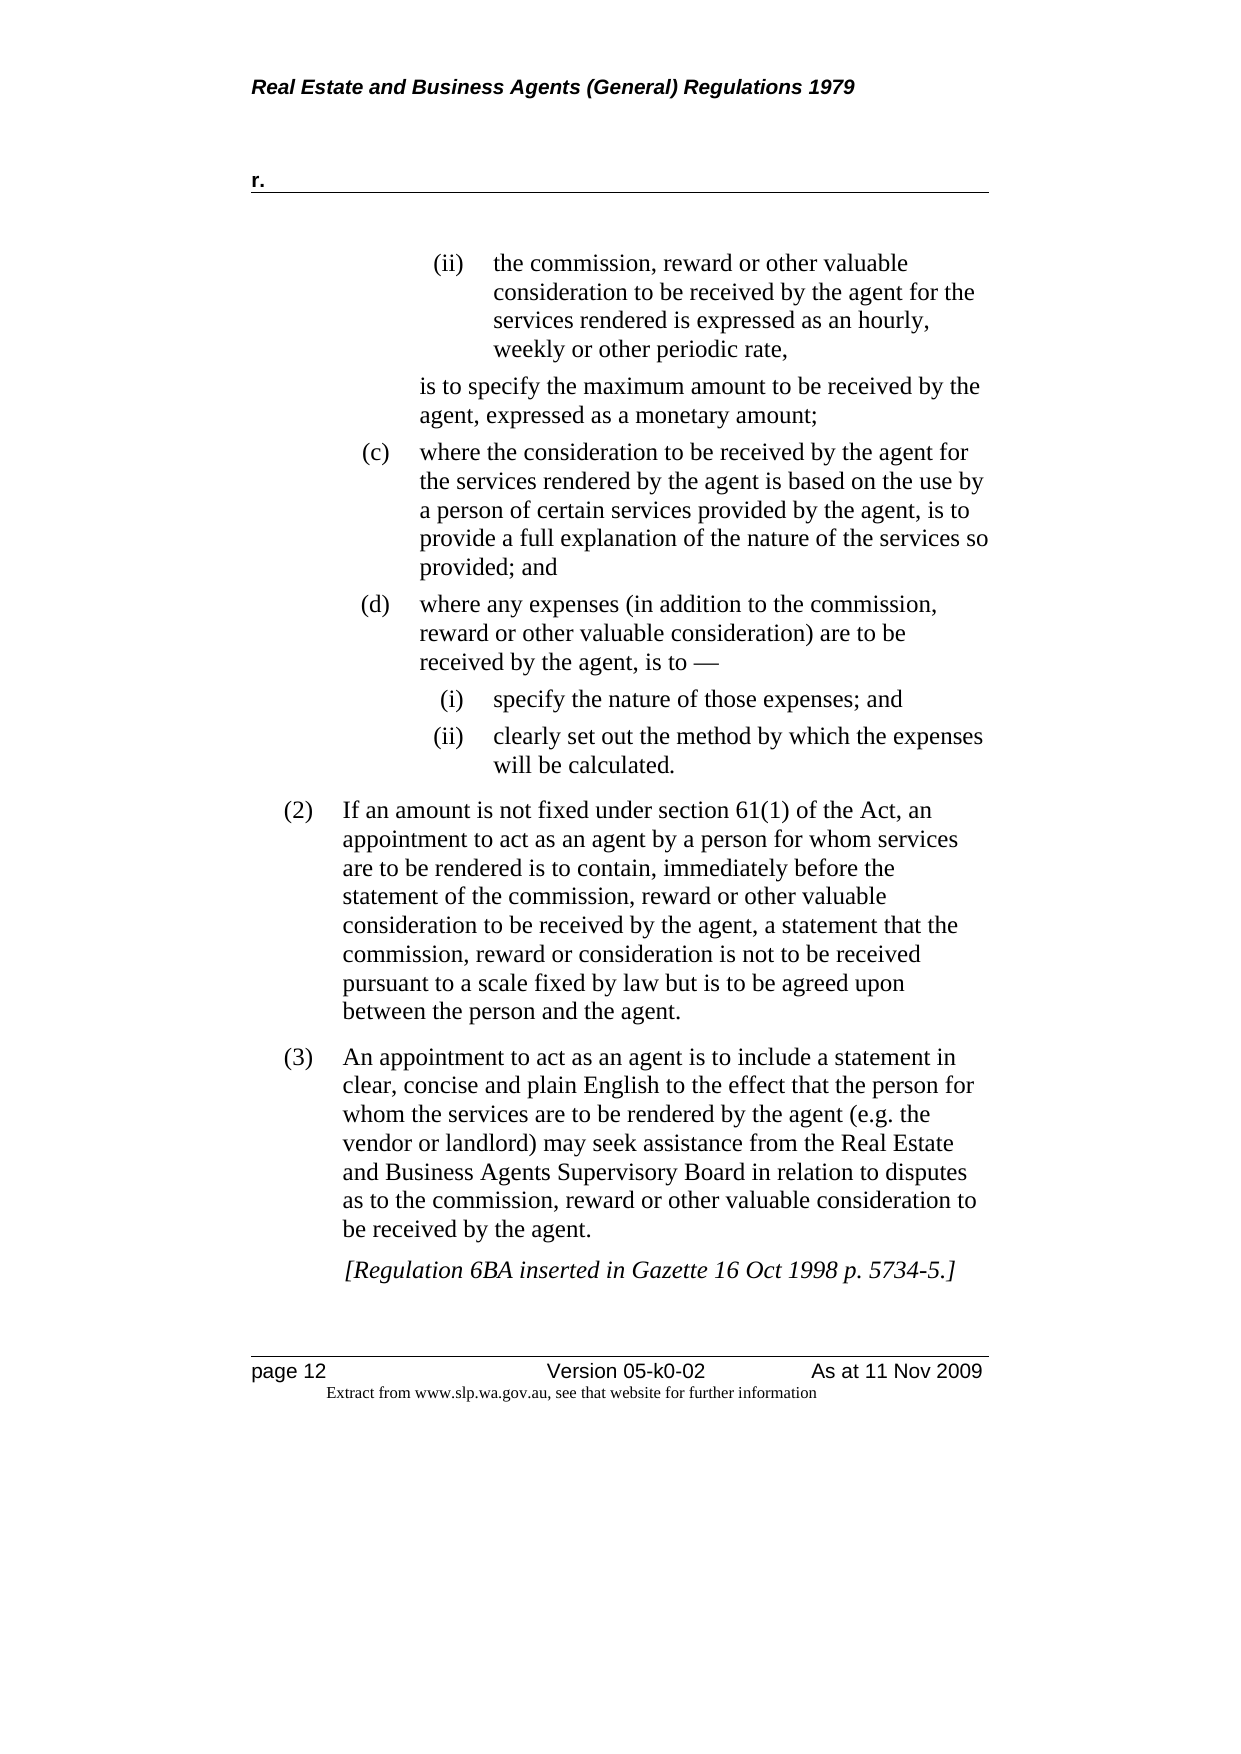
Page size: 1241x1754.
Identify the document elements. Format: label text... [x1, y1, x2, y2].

text (i) specify the nature of those expenses; and [251, 684, 989, 713]
text is to specify the maximum amount to be received by the agent, expressed as a monetary amount; [251, 371, 989, 429]
text (ii) the commission, reward or other valuable consideration to be received by the agent for the services rendered is expressed as an hourly, weekly or other periodic rate, [251, 248, 989, 363]
text (3) An appointment to act as an agent is to include a statement in clear, concise and plain English to the effect that the person for whom the services are to be rendered by the agent (e.g. the vendor or landlord) may seek assistance from the Real Estate and Business Agents Supervisory Board in relation to disputes as to the commission, reward or other valuable consideration to be received by the agent. [251, 1042, 989, 1243]
text [Regulation 6BA inserted in Gazette 16 Oct 1998 p. 5734-5.] [251, 1256, 989, 1284]
text (2) If an amount is not fixed under section 61(1) of the Act, an appointment to act as an agent by a person for whom services are to be rendered is to contain, immediately before the statement of the commission, reward or other valuable consideration to be received by the agent, a statement that the commission, reward or consideration is not to be received pursuant to a scale fixed by law but is to be agreed upon between the person and the agent. [251, 795, 989, 1025]
text (c) where the consideration to be received by the agent for the services rendered by the agent is based on the use by a person of certain services provided by the agent, is to provide a full explanation of the nature of the services so provided; and [251, 437, 989, 581]
text (ii) clearly set out the method by which the expenses will be calculated. [251, 721, 989, 778]
text (d) where any expenses (in addition to the commission, reward or other valuable consideration) are to be received by the agent, is to — [251, 589, 989, 676]
